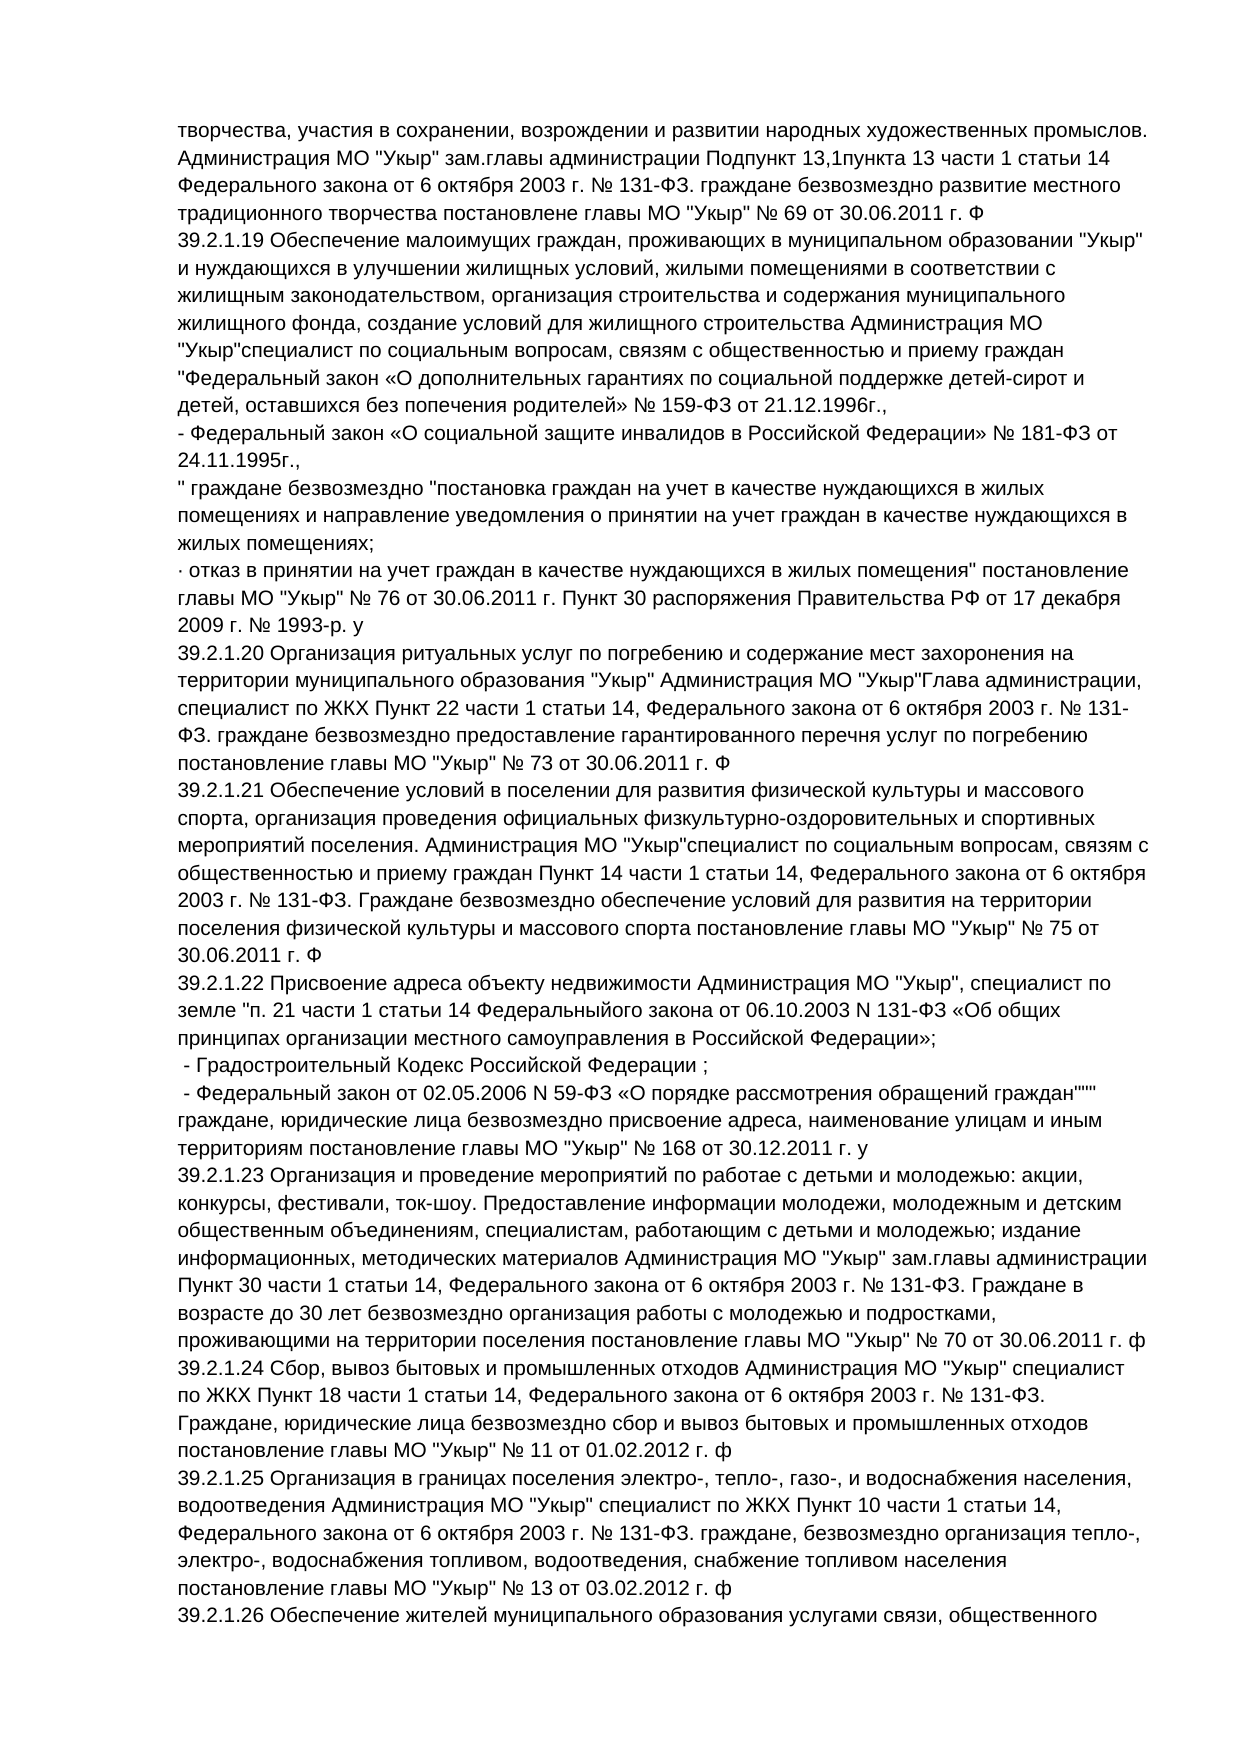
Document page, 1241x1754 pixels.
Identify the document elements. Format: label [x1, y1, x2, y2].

text [177, 118, 1152, 1627]
